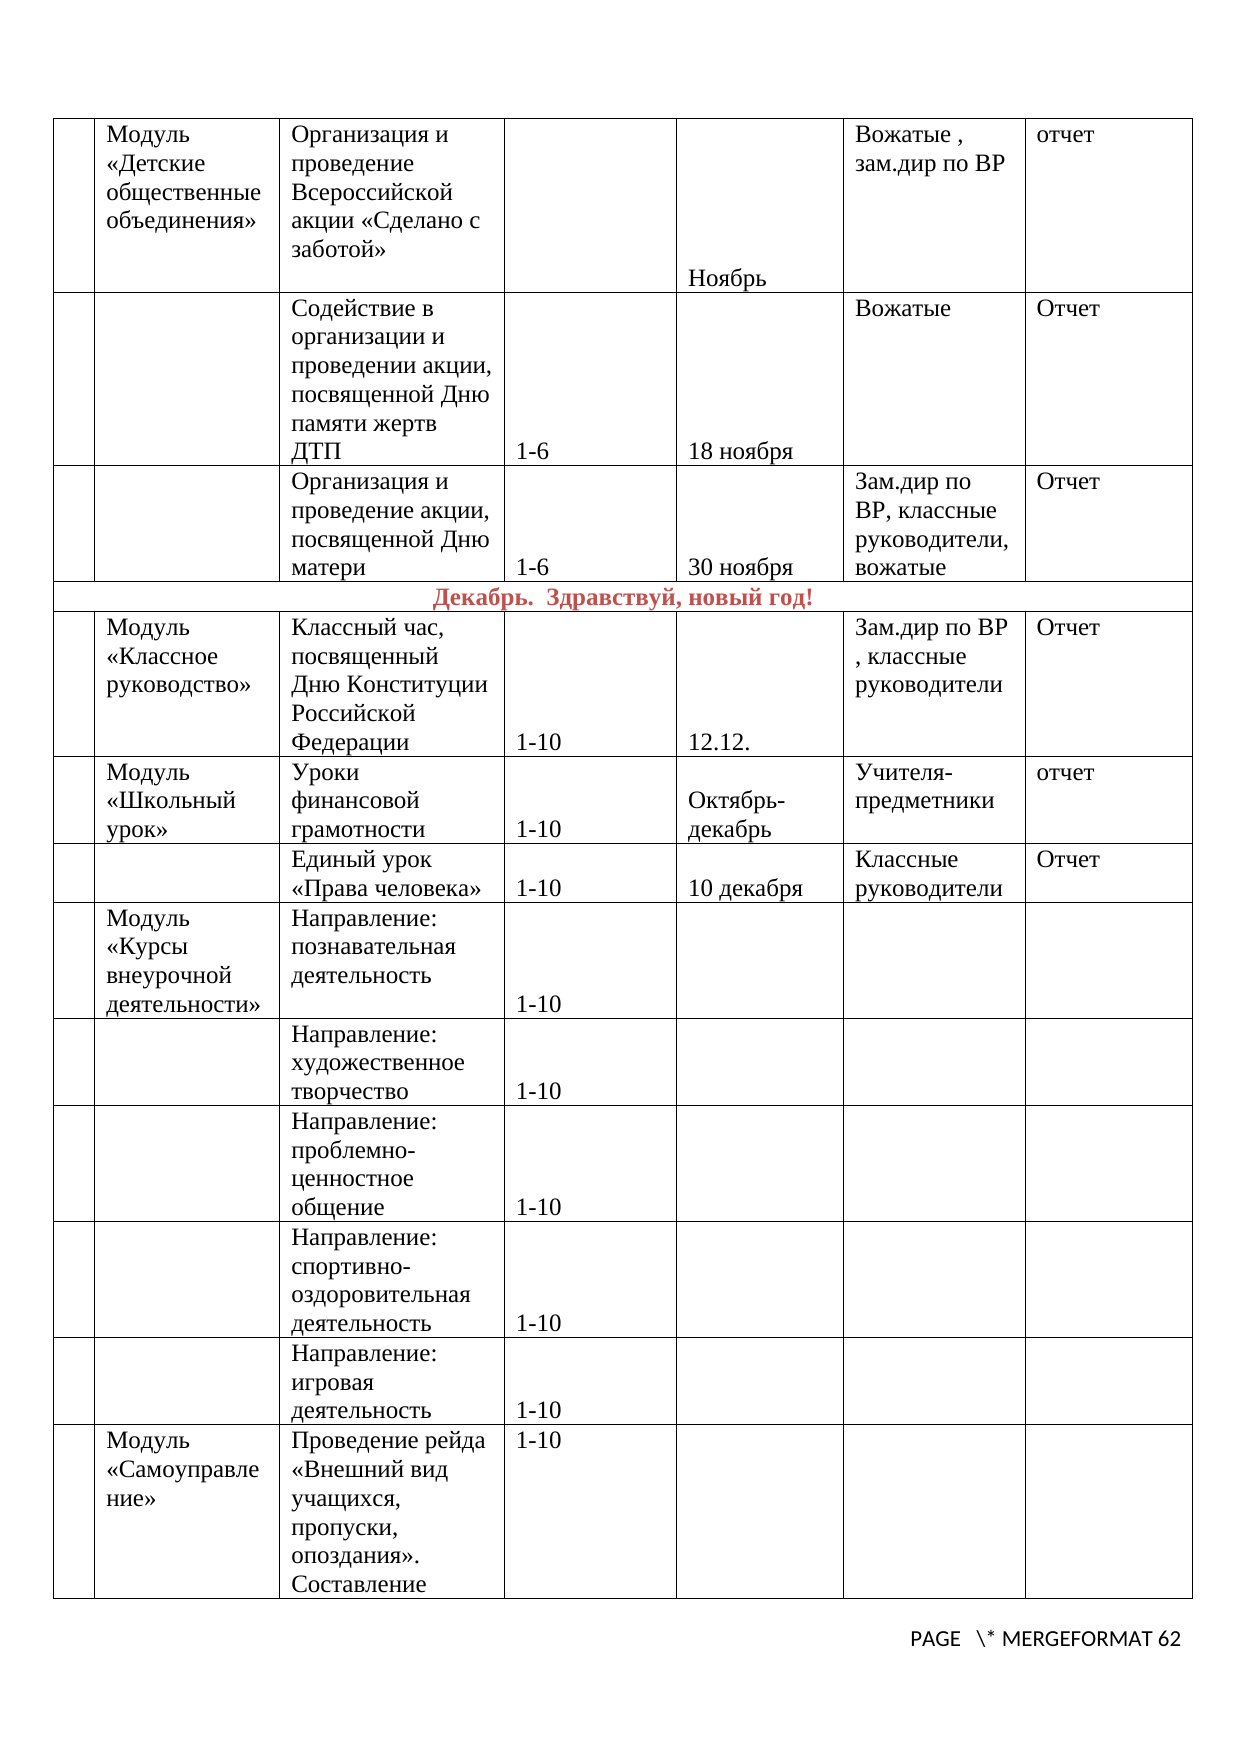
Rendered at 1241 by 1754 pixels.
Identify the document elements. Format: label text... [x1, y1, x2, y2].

table_cell 1-10 [505, 1338, 676, 1424]
table_cell Отчет [1026, 466, 1192, 581]
table_cell Вожатые [844, 293, 1025, 465]
table_cell [54, 612, 94, 756]
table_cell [95, 1425, 279, 1598]
table_cell Модуль «Классное руководство» [95, 612, 279, 756]
table_cell [677, 1222, 843, 1337]
table_cell отчет [1026, 757, 1192, 843]
table_cell [1026, 1106, 1192, 1221]
table_cell [844, 1425, 1025, 1598]
table_cell [95, 293, 279, 465]
table_cell 1-6 [505, 466, 676, 581]
table_cell [844, 1338, 1025, 1424]
table_cell 1-10 [505, 612, 676, 756]
table_cell 1-10 [505, 1425, 676, 1598]
table_cell 18 ноября [677, 293, 843, 465]
table_cell [505, 119, 676, 292]
table_cell 1-10 [505, 1222, 676, 1337]
table_cell 1-10 [505, 1019, 676, 1105]
table_cell [54, 293, 94, 465]
table_cell Модуль «Школьный урок» [95, 757, 279, 843]
table_cell [54, 1338, 94, 1424]
table_cell [54, 1106, 94, 1221]
table_cell Учителя-предметники [844, 757, 1025, 843]
table_cell [844, 1222, 1025, 1337]
table_cell [677, 1338, 843, 1424]
table_cell Зам.дир по ВР, классные руководители, вожатые [844, 466, 1025, 581]
table_cell [1026, 1338, 1192, 1424]
table_cell Ноябрь [677, 119, 843, 292]
table_cell Классный час, посвященный Дню Конституции Российской Федерации [280, 612, 504, 756]
table_cell [844, 1106, 1025, 1221]
table_cell [1026, 1425, 1192, 1598]
table_cell Уроки финансовой грамотности [280, 757, 504, 843]
table_cell [54, 1425, 94, 1598]
table_cell [54, 119, 94, 292]
table_cell [95, 466, 279, 581]
table_cell [1026, 903, 1192, 1018]
table_cell Единый урок «Права человека» [280, 844, 504, 902]
table_cell 12.12. [677, 612, 843, 756]
table_cell [54, 757, 94, 843]
table_cell 1-10 [505, 757, 676, 843]
table_cell [677, 1019, 843, 1105]
table_cell Направление: познавательная деятельность [280, 903, 504, 1018]
table_cell Классные руководители [844, 844, 1025, 902]
table_cell 1-6 [505, 293, 676, 465]
table_cell [54, 844, 94, 902]
table_cell [95, 1106, 279, 1221]
table_cell [844, 1019, 1025, 1105]
table_cell Модуль «Детские общественные объединения» [95, 119, 279, 292]
table_cell [54, 466, 94, 581]
table_cell [95, 1338, 279, 1424]
table_cell Отчет [1026, 844, 1192, 902]
table_cell [54, 1019, 94, 1105]
table_cell [54, 1222, 94, 1337]
table_cell [95, 844, 279, 902]
table_cell [844, 903, 1025, 1018]
table_cell [1026, 1019, 1192, 1105]
table_cell Содействие в организации и проведении акции, посвященной Дню памяти жертв ДТП [280, 293, 504, 465]
table_cell 1-10 [505, 844, 676, 902]
table_cell 10 декабря [677, 844, 843, 902]
table_cell 30 ноября [677, 466, 843, 581]
table_cell [677, 1425, 843, 1598]
table_cell [95, 1019, 279, 1105]
table_cell отчет [1026, 119, 1192, 292]
table_cell [54, 903, 94, 1018]
table_cell Направление: игровая деятельность [280, 1338, 504, 1424]
table_cell Вожатые , зам.дир по ВР [844, 119, 1025, 292]
table_cell 1-10 [505, 903, 676, 1018]
table_cell Зам.дир по ВР , классные руководители [844, 612, 1025, 756]
table_cell [1026, 1222, 1192, 1337]
table_cell 1-10 [505, 1106, 676, 1221]
table_cell Организация и проведение Всероссийской акции «Сделано с заботой» [280, 119, 504, 292]
table_cell Декабрь. Здравствуй, новый год! [54, 582, 1192, 611]
table_cell Направление: художественное творчество [280, 1019, 504, 1105]
table_cell [677, 1106, 843, 1221]
table_cell Направление: проблемно-ценностное общение [280, 1106, 504, 1221]
table_cell Отчет [1026, 612, 1192, 756]
table_cell Направление: спортивно-оздоровительная деятельность [280, 1222, 504, 1337]
table_cell [95, 1222, 279, 1337]
table_cell Октябрь-декабрь [677, 757, 843, 843]
table_cell [677, 903, 843, 1018]
table_cell Отчет [1026, 293, 1192, 465]
table_cell Организация и проведение акции, посвященной Дню матери [280, 466, 504, 581]
table_cell Модуль «Курсы внеурочной деятельности» [95, 903, 279, 1018]
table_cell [280, 1425, 504, 1598]
